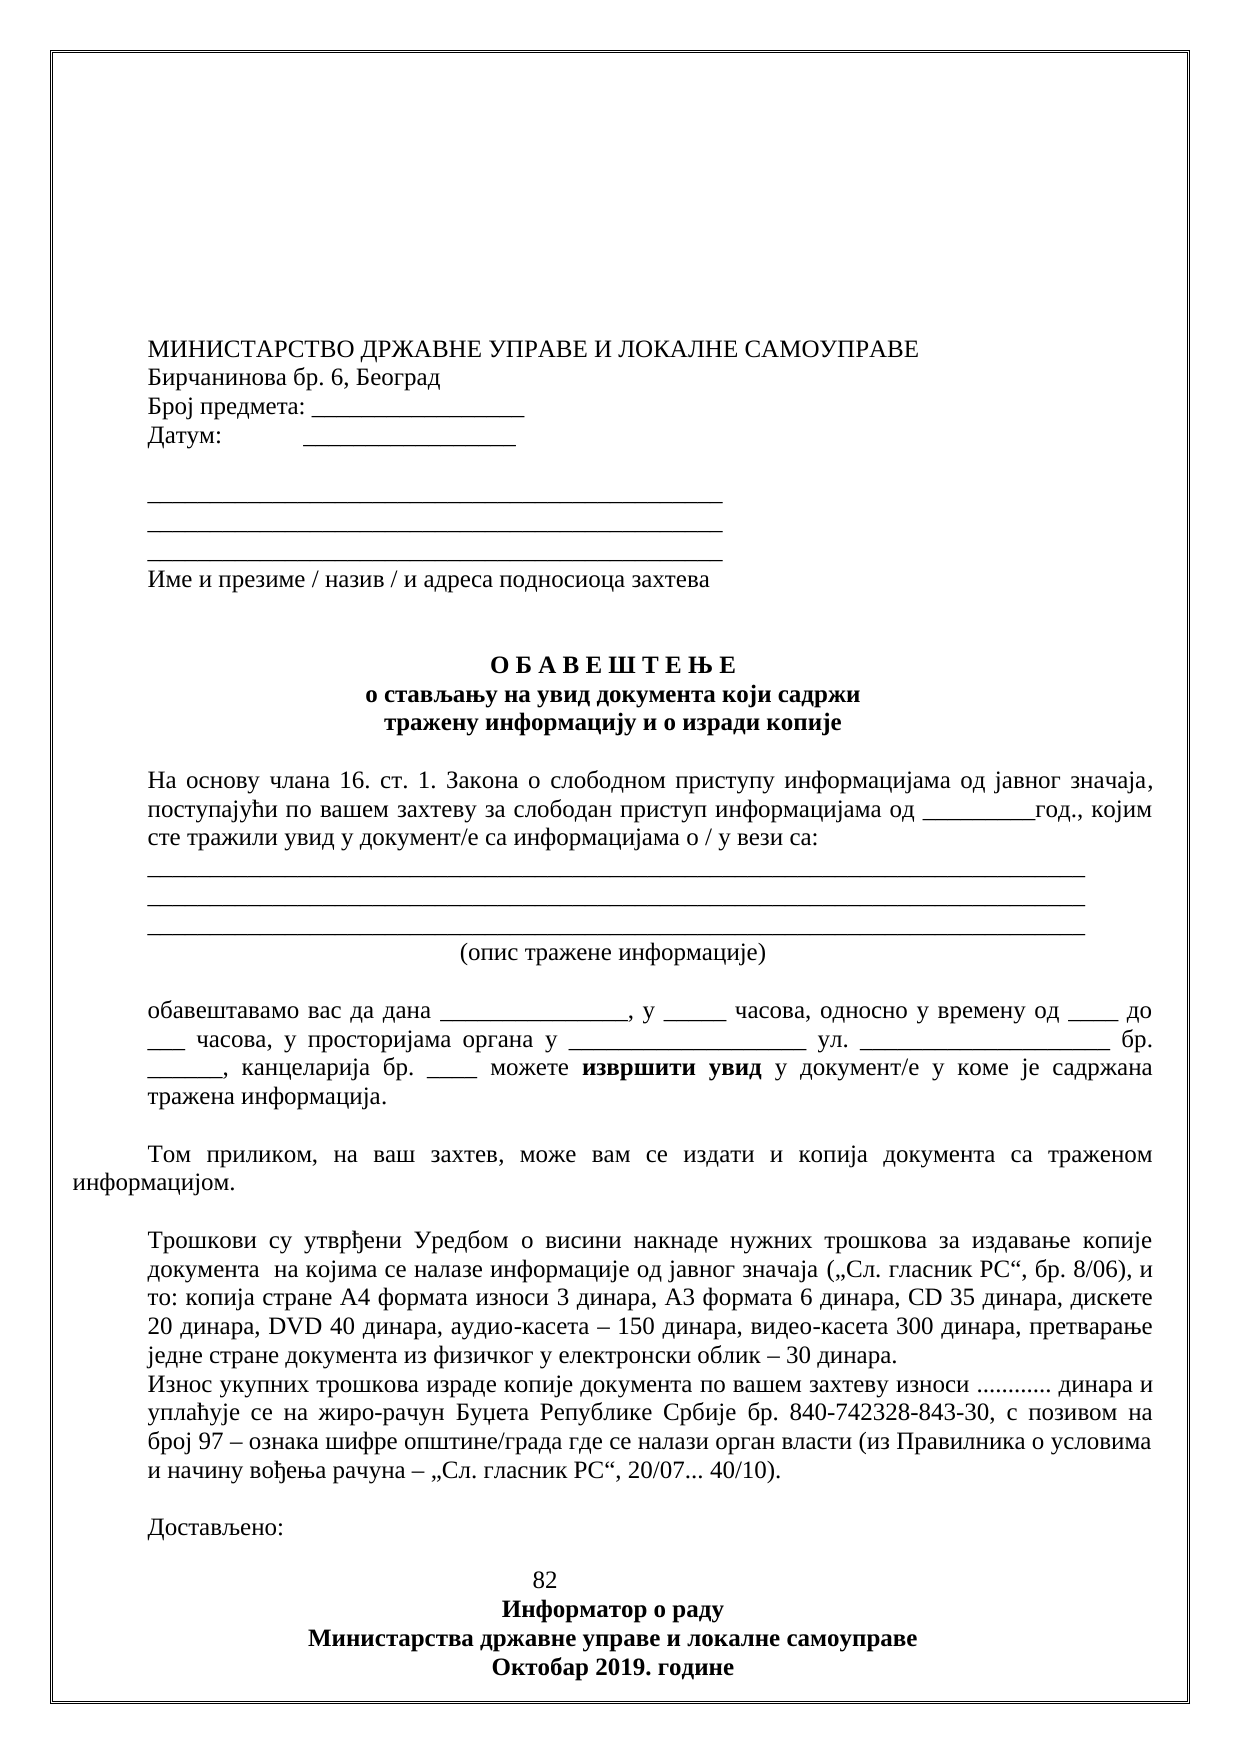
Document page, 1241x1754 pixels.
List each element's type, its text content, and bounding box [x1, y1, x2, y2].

text обавештавамо вас да дана _______________, у _____ часова, односно у времену од ____ до ___ часова, у просторијама органа у ___________________ ул. ____________________ бр. ______, канцеларија бр. ____ можете извршити увид у документ/е у коме је садржана тражена информација. [147, 995, 1153, 1110]
text тражену информацију и о изради копије [72, 707, 1153, 736]
text ___________________________________________________________________________ [72, 851, 1153, 880]
text Бирчанинова бр. 6, Београд [72, 362, 1153, 391]
text Трошкови су утврђени Уредбом о висини накнаде нужних трошкова за издавање копије документа на којима се налазе информације од јавног значаја („Сл. гласник РС“, бр. 8/06), и то: копија стране А4 формата износи 3 динара, А3 формата 6 динара, CD 35 динара, дискете 20 динара, DVD 40 динара, аудио-касета – 150 динара, видео-касета 300 динара, претварање једне стране документа из физичког у електронски облик – 30 динара. [147, 1225, 1153, 1369]
text На основу члана 16. ст. 1. Закона о слободном приступу информацијама од јавног значаја, поступајући по вашем захтеву за слободан приступ информацијама од _________год., којим сте тражили увид у документ/е са информацијама о / у вези са: [147, 765, 1153, 851]
text (опис тражене информације) [72, 937, 1153, 966]
text ______________________________________________ [72, 535, 1153, 564]
text МИНИСТАРСТВО ДРЖАВНЕ УПРАВЕ И ЛОКАЛНЕ САМОУПРАВЕ [72, 334, 1153, 362]
text Име и презиме / назив / и адреса подносиоца захтева [72, 564, 1153, 592]
text Датум: _________________ [72, 420, 1153, 449]
text Износ укупних трошкова израде копије документа по вашем захтеву износи ............ динара и уплаћује се на жиро-рачун Буџета Републике Србије бр. 840-742328-843-30, с позивом на број 97 – ознака шифре општине/града где се налази орган власти (из Правилника о условима и начину вођења рачуна – „Сл. гласник РС“, 20/07... 40/10). [147, 1369, 1153, 1484]
text Том приликом, на ваш захтев, може вам се издати и копија документа са траженом информацијом. [72, 1139, 1153, 1196]
text Достављено: [72, 1512, 1153, 1541]
text ___________________________________________________________________________ [72, 909, 1153, 937]
text о стављању на увид документа који садржи [72, 679, 1153, 707]
text ______________________________________________ [72, 506, 1153, 535]
text ______________________________________________ [72, 477, 1153, 506]
text Број предмета: _________________ [72, 391, 1153, 420]
text О Б А В Е Ш Т Е Њ Е [72, 650, 1153, 679]
text ___________________________________________________________________________ [72, 880, 1153, 909]
